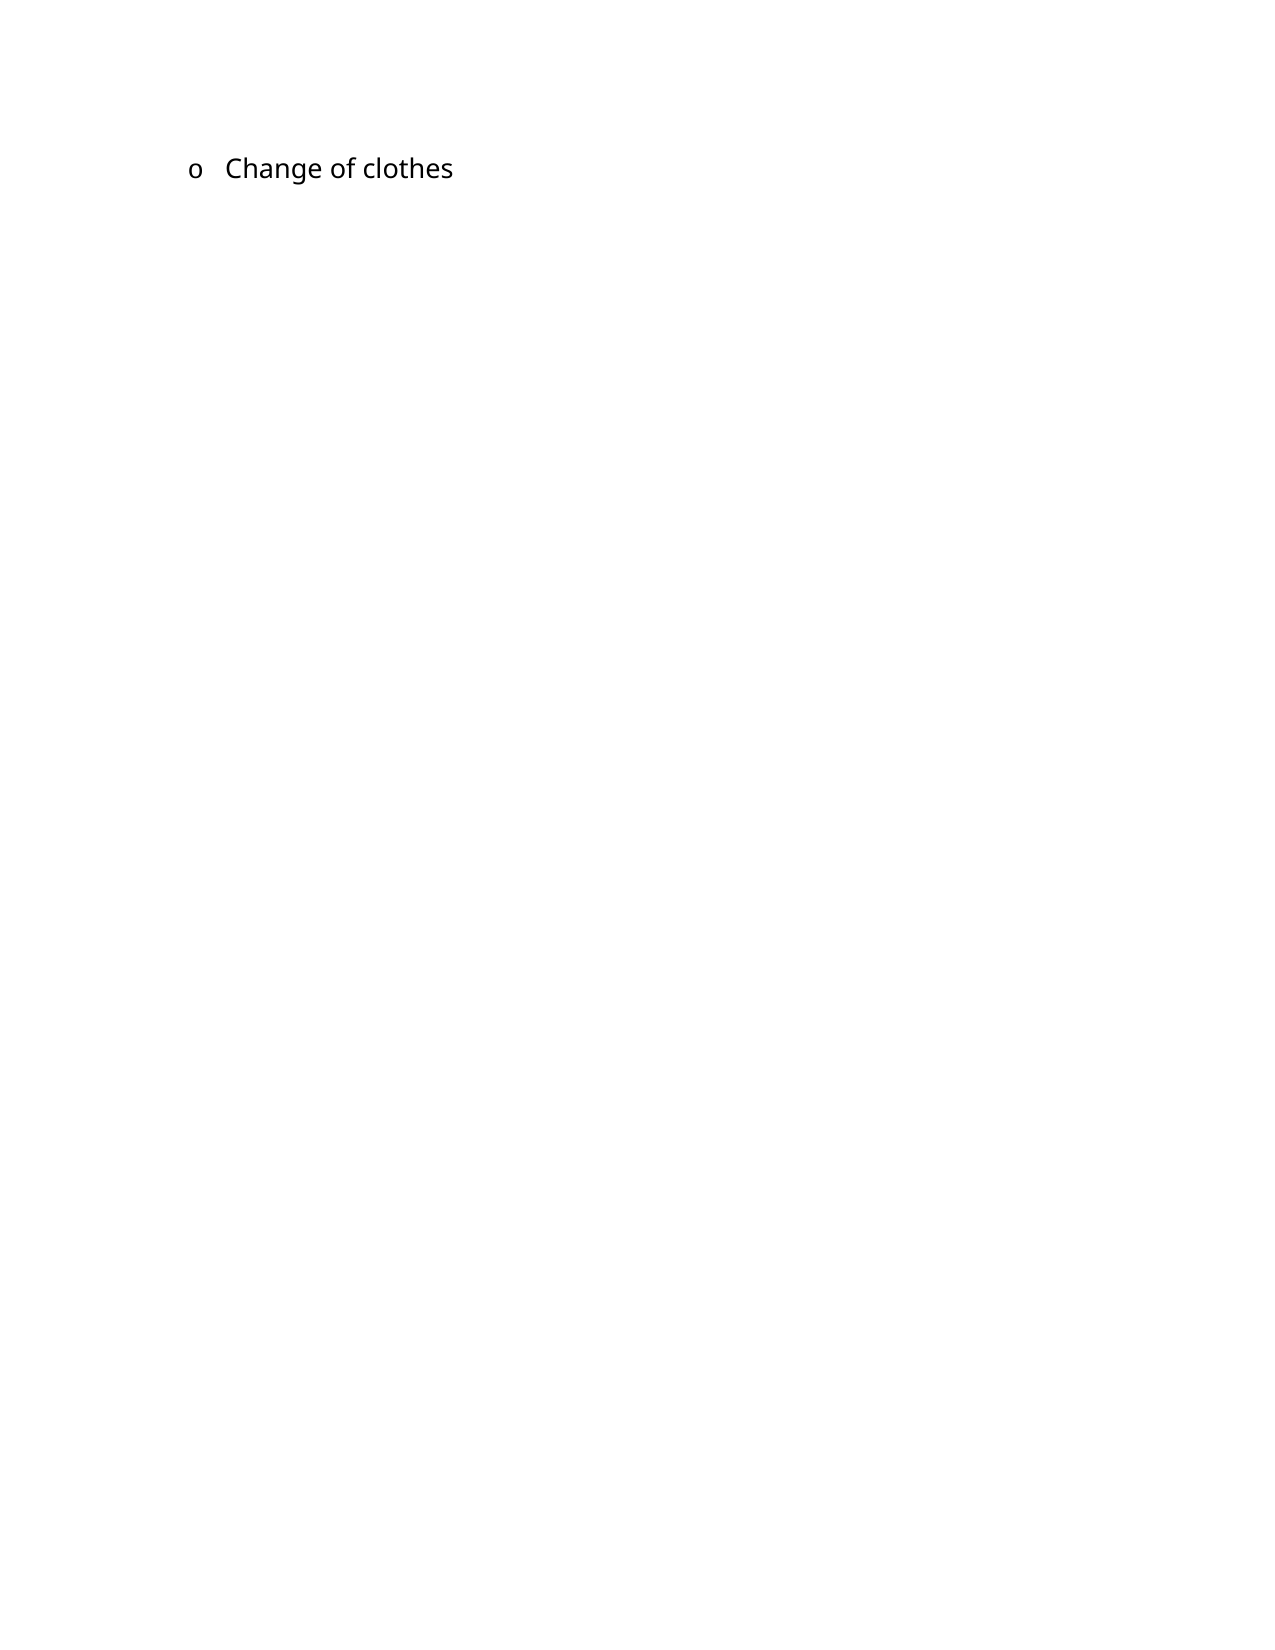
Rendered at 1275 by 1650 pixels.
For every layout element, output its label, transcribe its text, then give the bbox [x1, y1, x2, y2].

list Change of clothes [187, 150, 1125, 187]
